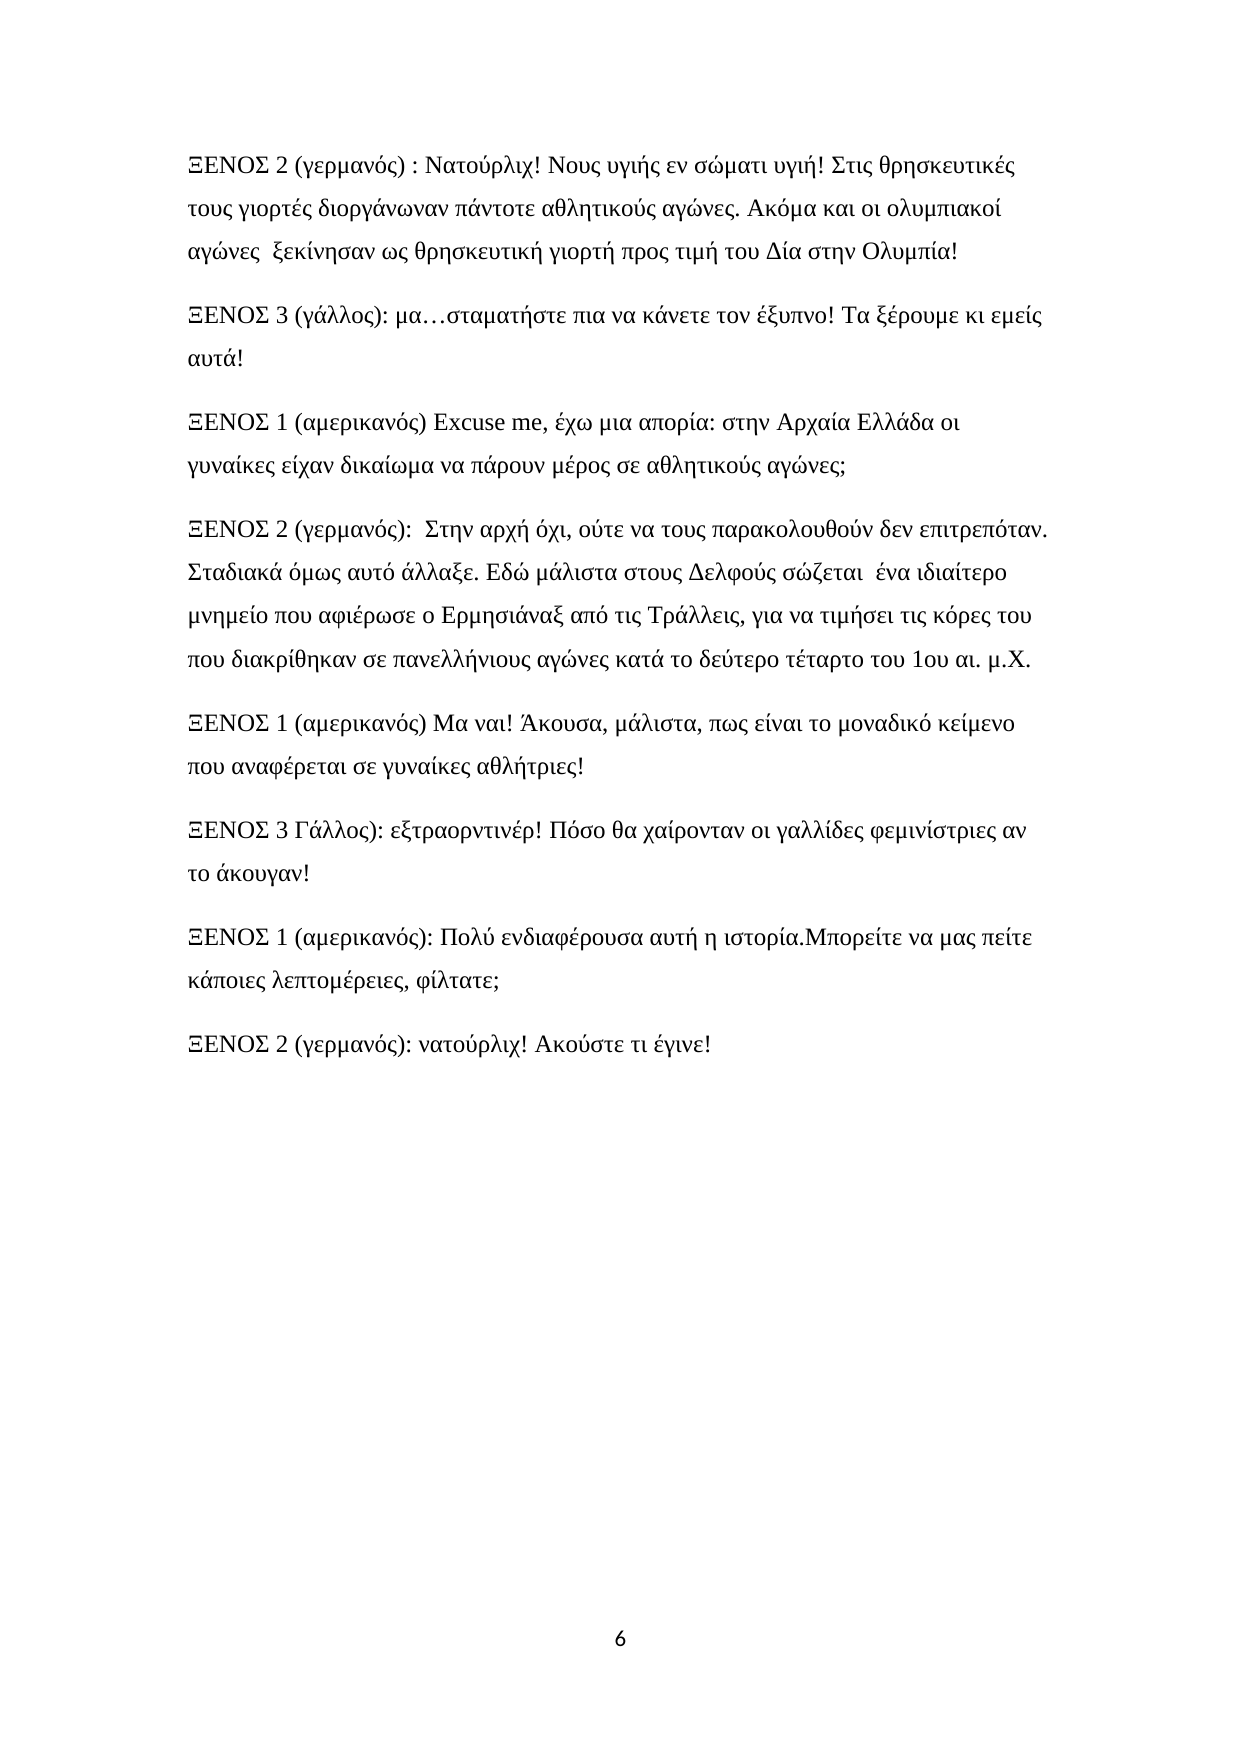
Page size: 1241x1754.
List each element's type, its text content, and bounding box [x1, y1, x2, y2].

text ΞΕΝΟΣ 1 (αμερικανός) Excuse me, έχω μια απορία: στην Αρχαία Ελλάδα οι γυναίκες είχαν δικαίωμα να πάρουν μέρος σε αθλητικούς αγώνες; [187, 407, 1053, 479]
text ΞΕΝΟΣ 3 Γάλλος): εξτραορντινέρ! Πόσο θα χαίρονταν οι γαλλίδες φεμινίστριες αν το άκουγαν! [187, 815, 1053, 887]
text ΞΕΝΟΣ 2 (γερμανός) : Νατούρλιχ! Νους υγιής εν σώματι υγιή! Στις θρησκευτικές τους γιορτές διοργάνωναν πάντοτε αθλητικούς αγώνες. Ακόμα και οι ολυμπιακοί αγώνες ξεκίνησαν ως θρησκευτική γιορτή προς τιμή του Δία στην Ολυμπία! [187, 150, 1053, 265]
text ΞΕΝΟΣ 2 (γερμανός): Στην αρχή όχι, ούτε να τους παρακολουθούν δεν επιτρεπόταν. Σταδιακά όμως αυτό άλλαξε. Εδώ μάλιστα στους Δελφούς σώζεται ένα ιδιαίτερο μνημείο που αφιέρωσε ο Ερμησιάναξ από τις Τράλλεις, για να τιμήσει τις κόρες του που διακρίθηκαν σε πανελλήνιους αγώνες κατά το δεύτερο τέταρτο του 1ου αι. μ.Χ. [187, 514, 1053, 672]
text ΞΕΝΟΣ 2 (γερμανός): νατούρλιχ! Ακούστε τι έγινε! [187, 1029, 1053, 1058]
text ΞΕΝΟΣ 1 (αμερικανός) Μα ναι! Άκουσα, μάλιστα, πως είναι το μοναδικό κείμενο που αναφέρεται σε γυναίκες αθλήτριες! [187, 708, 1053, 779]
text ΞΕΝΟΣ 3 (γάλλος): μα…σταματήστε πια να κάνετε τον έξυπνο! Τα ξέρουμε κι εμείς αυτά! [187, 300, 1053, 372]
text ΞΕΝΟΣ 1 (αμερικανός): Πολύ ενδιαφέρουσα αυτή η ιστορία.Μπορείτε να μας πείτε κάποιες λεπτομέρειες, φίλτατε; [187, 922, 1053, 994]
